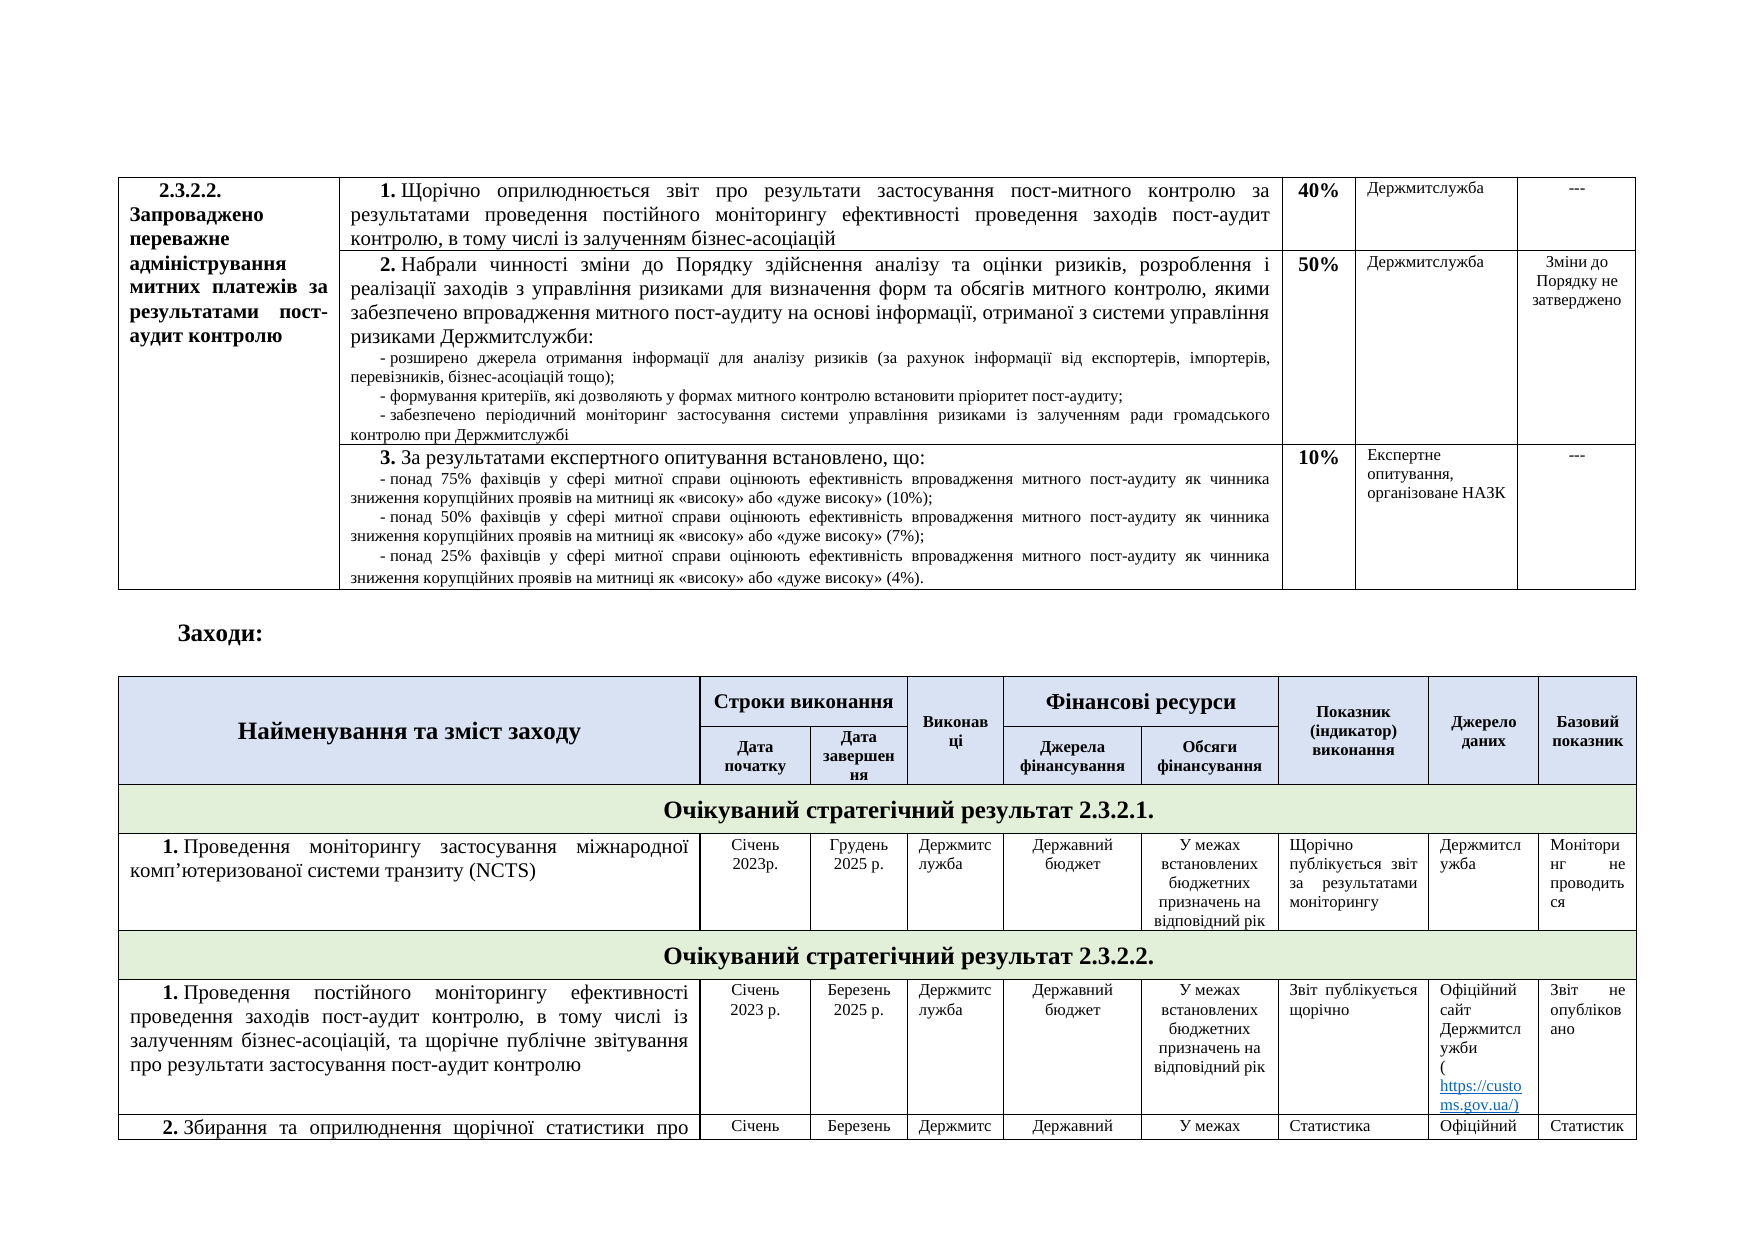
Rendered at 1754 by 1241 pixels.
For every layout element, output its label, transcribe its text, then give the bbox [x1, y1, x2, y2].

table_cell Щорічно публікується звіт за результатами моніторингу [1279, 834, 1428, 930]
table_cell У межах встановлених бюджетних призначень на відповідний рік [1142, 980, 1278, 1114]
table_cell Зміни до Порядку не затверджено [1518, 251, 1635, 443]
table_header Строки виконання [701, 677, 907, 726]
table_cell Держмитслужба [1429, 834, 1538, 930]
table_cell 40% [1283, 178, 1355, 250]
table_cell У межах встановлених бюджетних призначень на відповідний рік [1142, 834, 1278, 930]
table_cell Січень 2023р. [701, 834, 810, 930]
table_cell 2. Набрали чинності зміни до Порядку здійснення аналізу та оцінки ризиків, розроблення і реалізації заходів з управління ризиками для визначення форм та обсягів митного контролю, якими забезпечено впровадження митного пост-аудиту на основі інформації, отриманої з системи управління ризиками Держмитслужби: - розширено джерела отримання інформації для аналізу ризиків (за рахунок інформації від експортерів, імпортерів, перевізників, бізнес-асоціацій тощо); - формування критеріїв, які дозволяють у формах митного контролю встановити пріоритет пост-аудиту; - забезпечено періодичний моніторинг застосування системи управління ризиками із залученням ради громадського контролю при Держмитслужбі [340, 251, 1282, 443]
table_cell Очікуваний стратегічний результат 2.3.2.1. [119, 785, 1636, 833]
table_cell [1539, 1115, 1636, 1139]
table_cell Джерела фінансування [1004, 727, 1141, 784]
table_cell Експертне опитування, організоване НАЗК [1356, 445, 1517, 588]
table_cell Державний бюджет [1004, 980, 1141, 1114]
table_cell 10% [1283, 445, 1355, 588]
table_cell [1279, 1115, 1428, 1139]
table_cell Очікуваний стратегічний результат 2.3.2.2. [119, 931, 1636, 979]
table_cell 1. Проведення постійного моніторингу ефективності проведення заходів пост-аудит контролю, в тому числі із залученням бізнес-асоціацій, та щорічне публічне звітування про результати застосування пост-аудит контролю [119, 980, 699, 1114]
table_cell Державний бюджет [1004, 834, 1141, 930]
table_cell Моніторинг не проводиться [1539, 834, 1636, 930]
table_cell 1. Щорічно оприлюднюється звіт про результати застосування пост-митного контролю за результатами проведення постійного моніторингу ефективності проведення заходів пост-аудит контролю, в тому числі із залученням бізнес-асоціацій [340, 178, 1282, 250]
table_cell Держмитслужба [908, 980, 1003, 1114]
table_cell Держмитслужба [1356, 178, 1517, 250]
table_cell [1142, 1115, 1278, 1139]
table_cell Березень 2025 р. [811, 1115, 907, 1139]
table_header Показник (індикатор) виконання [1279, 677, 1428, 784]
table_header Фінансові ресурси [1004, 677, 1278, 726]
table_cell Державний бюджет [1004, 1115, 1141, 1139]
table_cell --- [1518, 178, 1635, 250]
table_cell Держмитслужба [908, 1115, 1003, 1139]
table_cell Січень 2023 р. [701, 980, 810, 1114]
table_header Джерело даних [1429, 677, 1538, 784]
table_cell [119, 1115, 699, 1139]
table_cell Звіт не опубліковано [1539, 980, 1636, 1114]
table_cell Обсяги фінансування [1142, 727, 1278, 784]
table_cell Дата початку [701, 727, 810, 784]
table_cell Грудень 2025 р. [811, 834, 907, 930]
table_cell Березень 2025 р. [811, 980, 907, 1114]
table_cell 50% [1283, 251, 1355, 443]
table_cell --- [1518, 445, 1635, 588]
table_header Найменування та зміст заходу [119, 677, 699, 784]
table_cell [1429, 1115, 1538, 1139]
table_header Виконавці [908, 677, 1003, 784]
table_cell Звіт публікується щорічно [1279, 980, 1428, 1114]
table_cell 3. За результатами експертного опитування встановлено, що: - понад 75% фахівців у сфері митної справи оцінюють ефективність впровадження митного пост-аудиту як чинника зниження корупційних проявів на митниці як «високу» або «дуже високу» (10%); - понад 50% фахівців у сфері митної справи оцінюють ефективність впровадження митного пост-аудиту як чинника зниження корупційних проявів на митниці як «високу» або «дуже високу» (7%); - понад 25% фахівців у сфері митної справи оцінюють ефективність впровадження митного пост-аудиту як чинника зниження корупційних проявів на митниці як «високу» або «дуже високу» (4%). [340, 445, 1282, 588]
table_cell Держмитслужба [1356, 251, 1517, 443]
table_cell 1. Проведення моніторингу застосування міжнародної комп’ютеризованої системи транзиту (NCTS) [119, 834, 699, 930]
table_cell Січень 2023 р. [701, 1115, 810, 1139]
table_cell Дата завершення [811, 727, 907, 784]
table_cell Офіційний сайт Держмитслужби (https://customs.gov.ua/) [1429, 980, 1538, 1114]
text Заходи: [118, 618, 1636, 647]
table_cell Держмитслужба [908, 834, 1003, 930]
table_cell 2.3.2.2. Запроваджено переважне адміністрування митних платежів за результатами пост-аудит контролю [119, 178, 339, 588]
table_header Базовий показник [1539, 677, 1636, 784]
